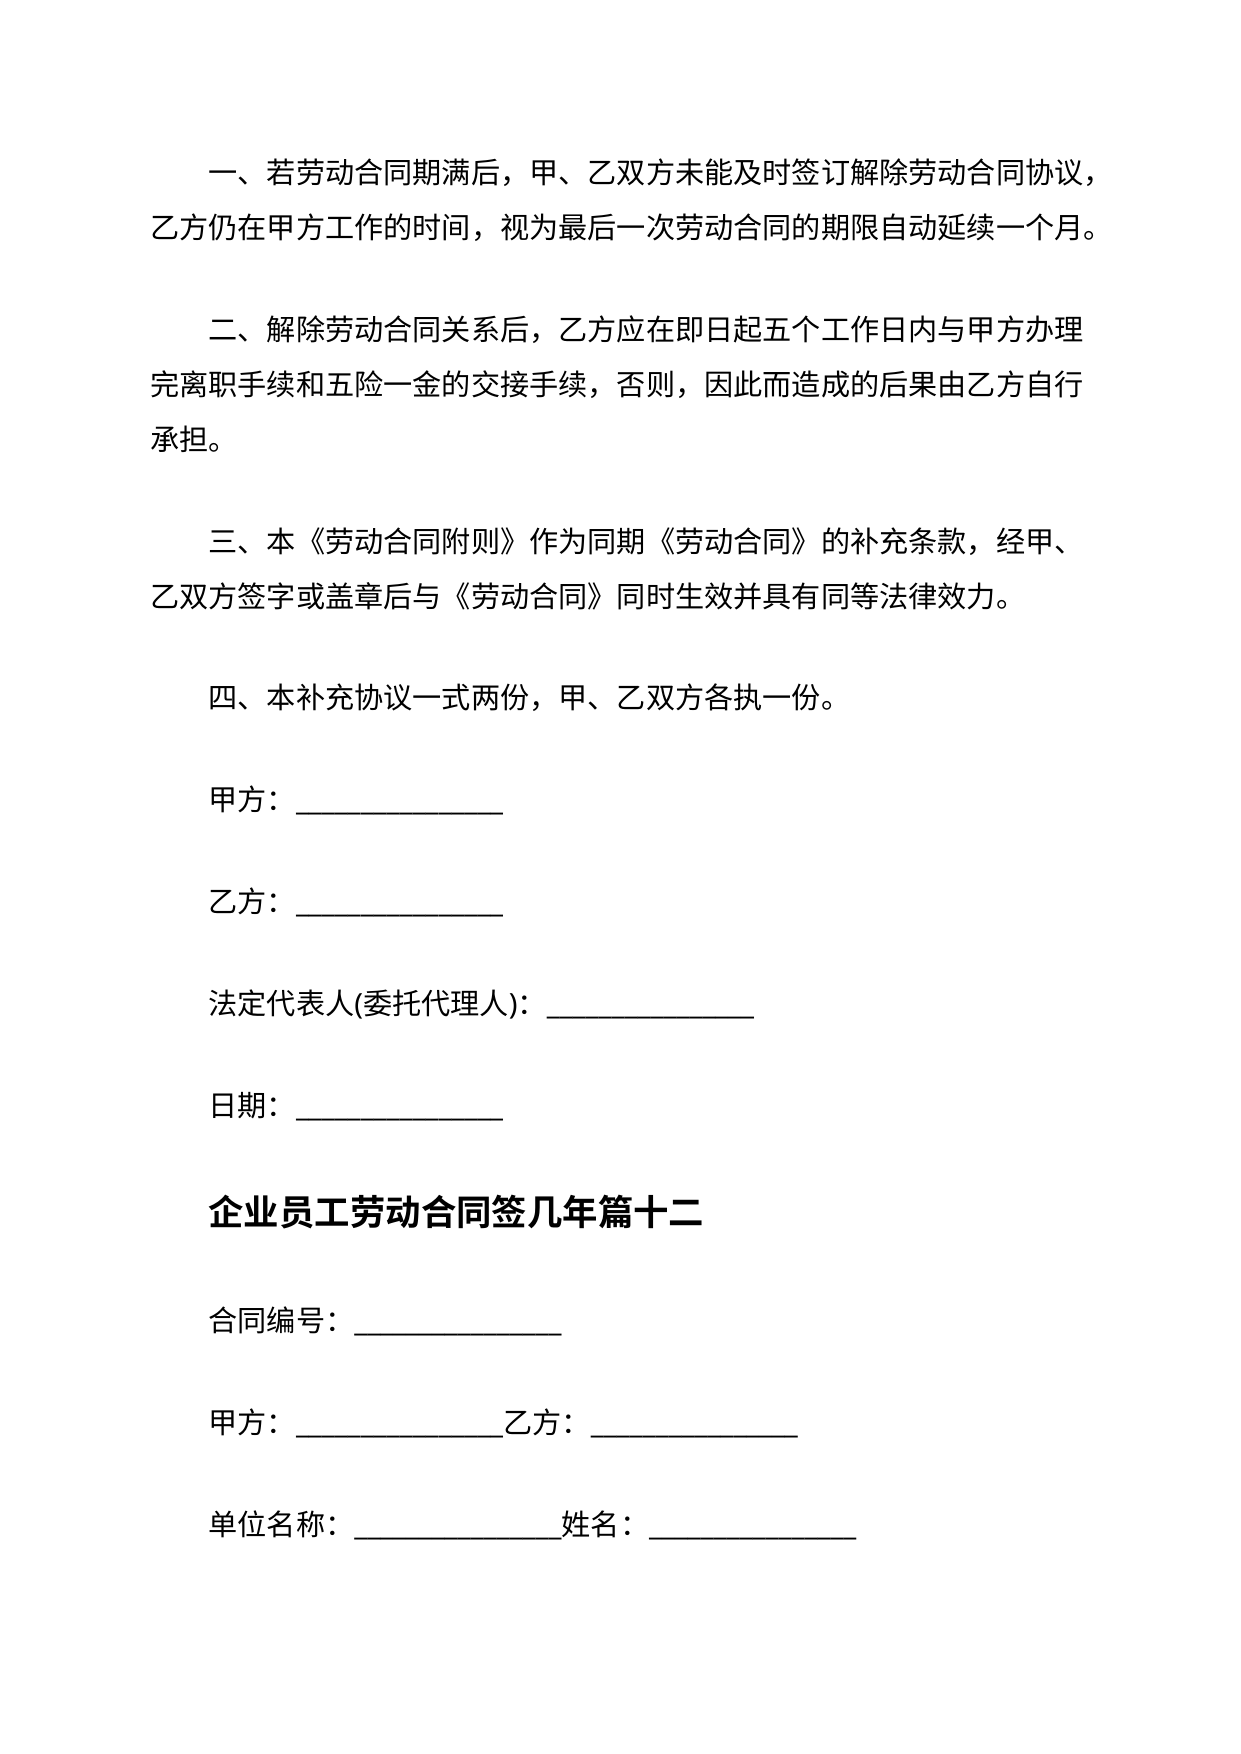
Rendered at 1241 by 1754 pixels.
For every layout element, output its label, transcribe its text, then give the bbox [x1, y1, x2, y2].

text 企业员工劳动合同签几年篇十二 [150, 1184, 1090, 1236]
text 甲方：________________ [150, 777, 1090, 819]
text 甲方：________________乙方：________________ [150, 1400, 1090, 1442]
text 四、本补充协议一式两份，甲、乙双方各执一份。 [150, 675, 1090, 717]
text 一、若劳动合同期满后，甲、乙双方未能及时签订解除劳动合同协议，乙方仍在甲方工作的时间，视为最后一次劳动合同的期限自动延续一个月。 [150, 150, 1090, 247]
text 二、解除劳动合同关系后，乙方应在即日起五个工作日内与甲方办理完离职手续和五险一金的交接手续，否则，因此而造成的后果由乙方自行承担。 [150, 307, 1090, 459]
text 日期：________________ [150, 1083, 1090, 1125]
text 法定代表人(委托代理人)：________________ [150, 981, 1090, 1023]
text 单位名称：________________姓名：________________ [150, 1502, 1090, 1544]
text 乙方：________________ [150, 879, 1090, 921]
text 三、本《劳动合同附则》作为同期《劳动合同》的补充条款，经甲、乙双方签字或盖章后与《劳动合同》同时生效并具有同等法律效力。 [150, 518, 1090, 615]
text 合同编号：________________ [150, 1298, 1090, 1340]
